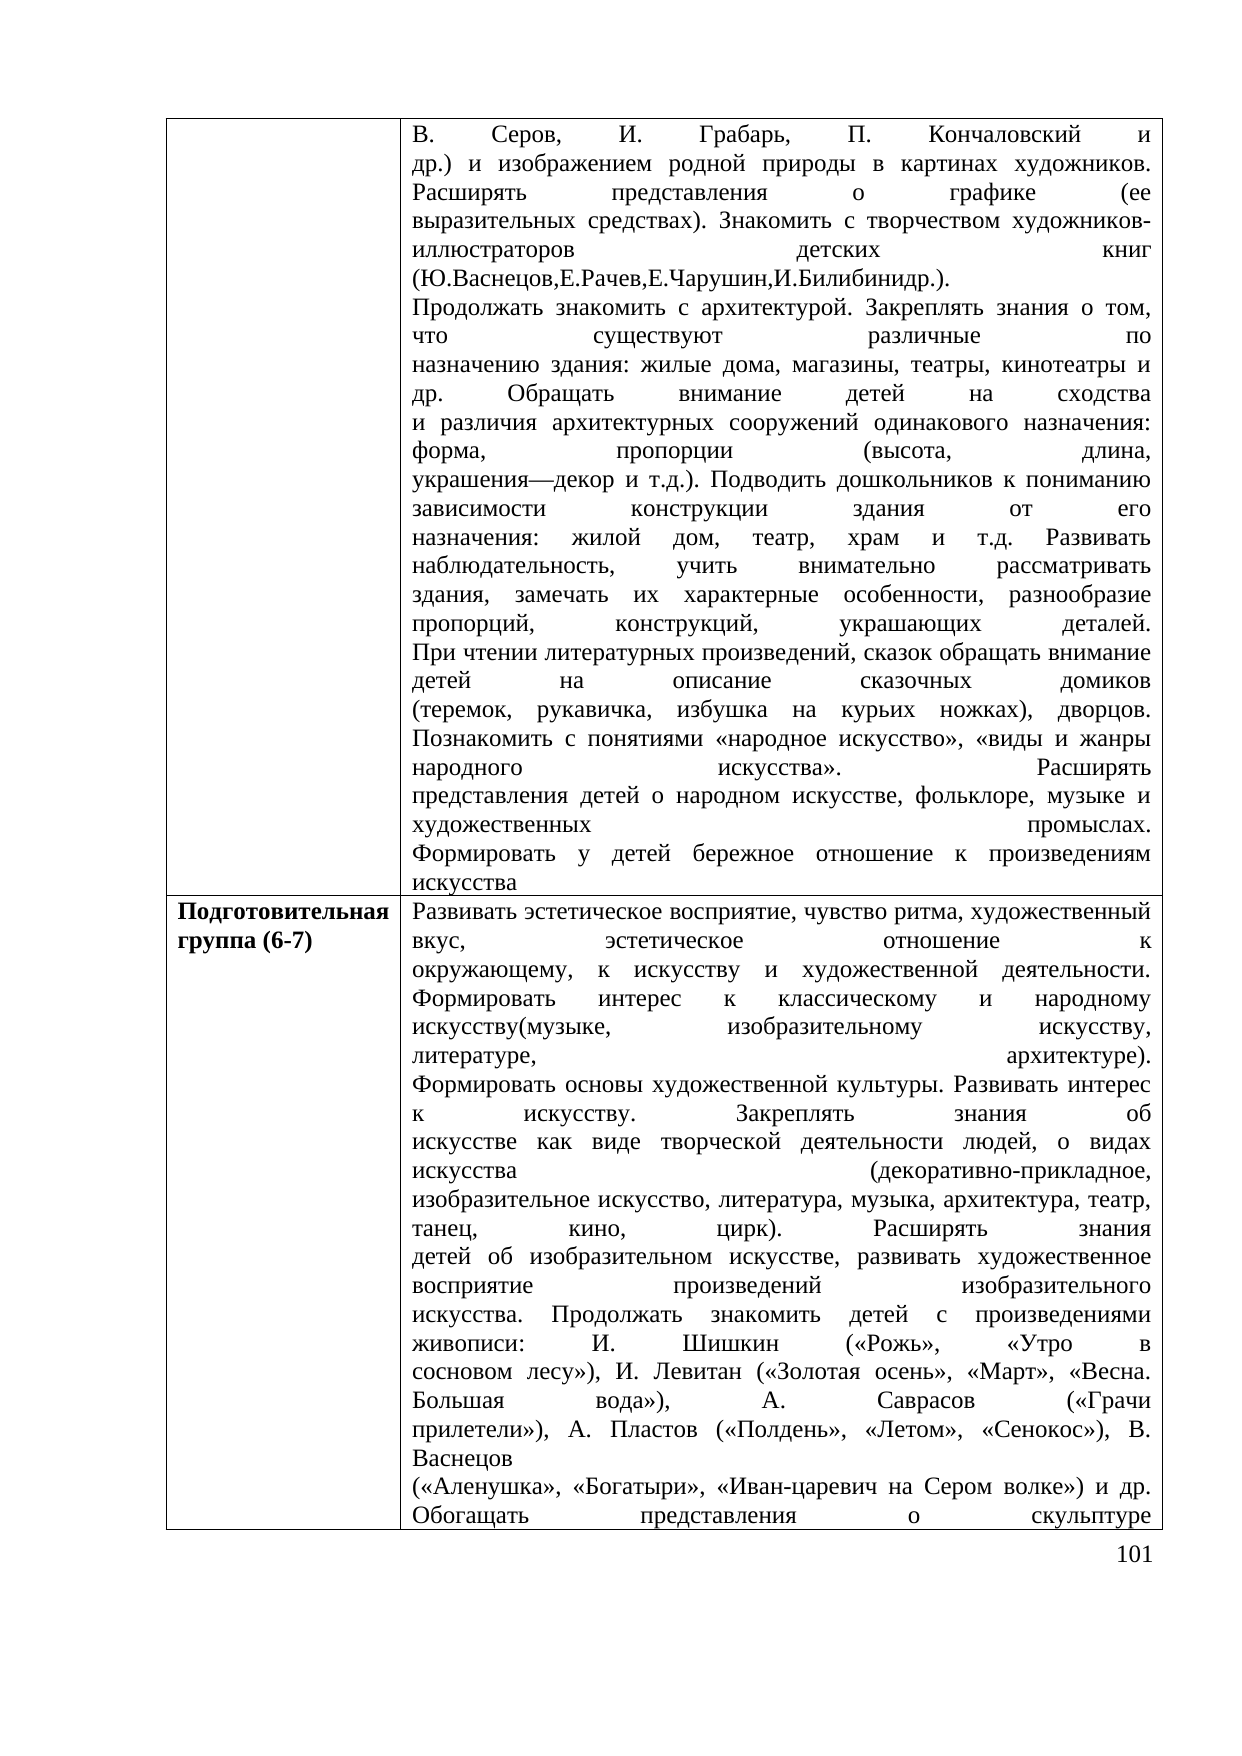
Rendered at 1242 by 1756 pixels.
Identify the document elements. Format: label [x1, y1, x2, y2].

table_cell [167, 119, 400, 895]
table_cell [401, 119, 1162, 895]
table_cell [401, 896, 1162, 1529]
table_cell [167, 896, 400, 1529]
